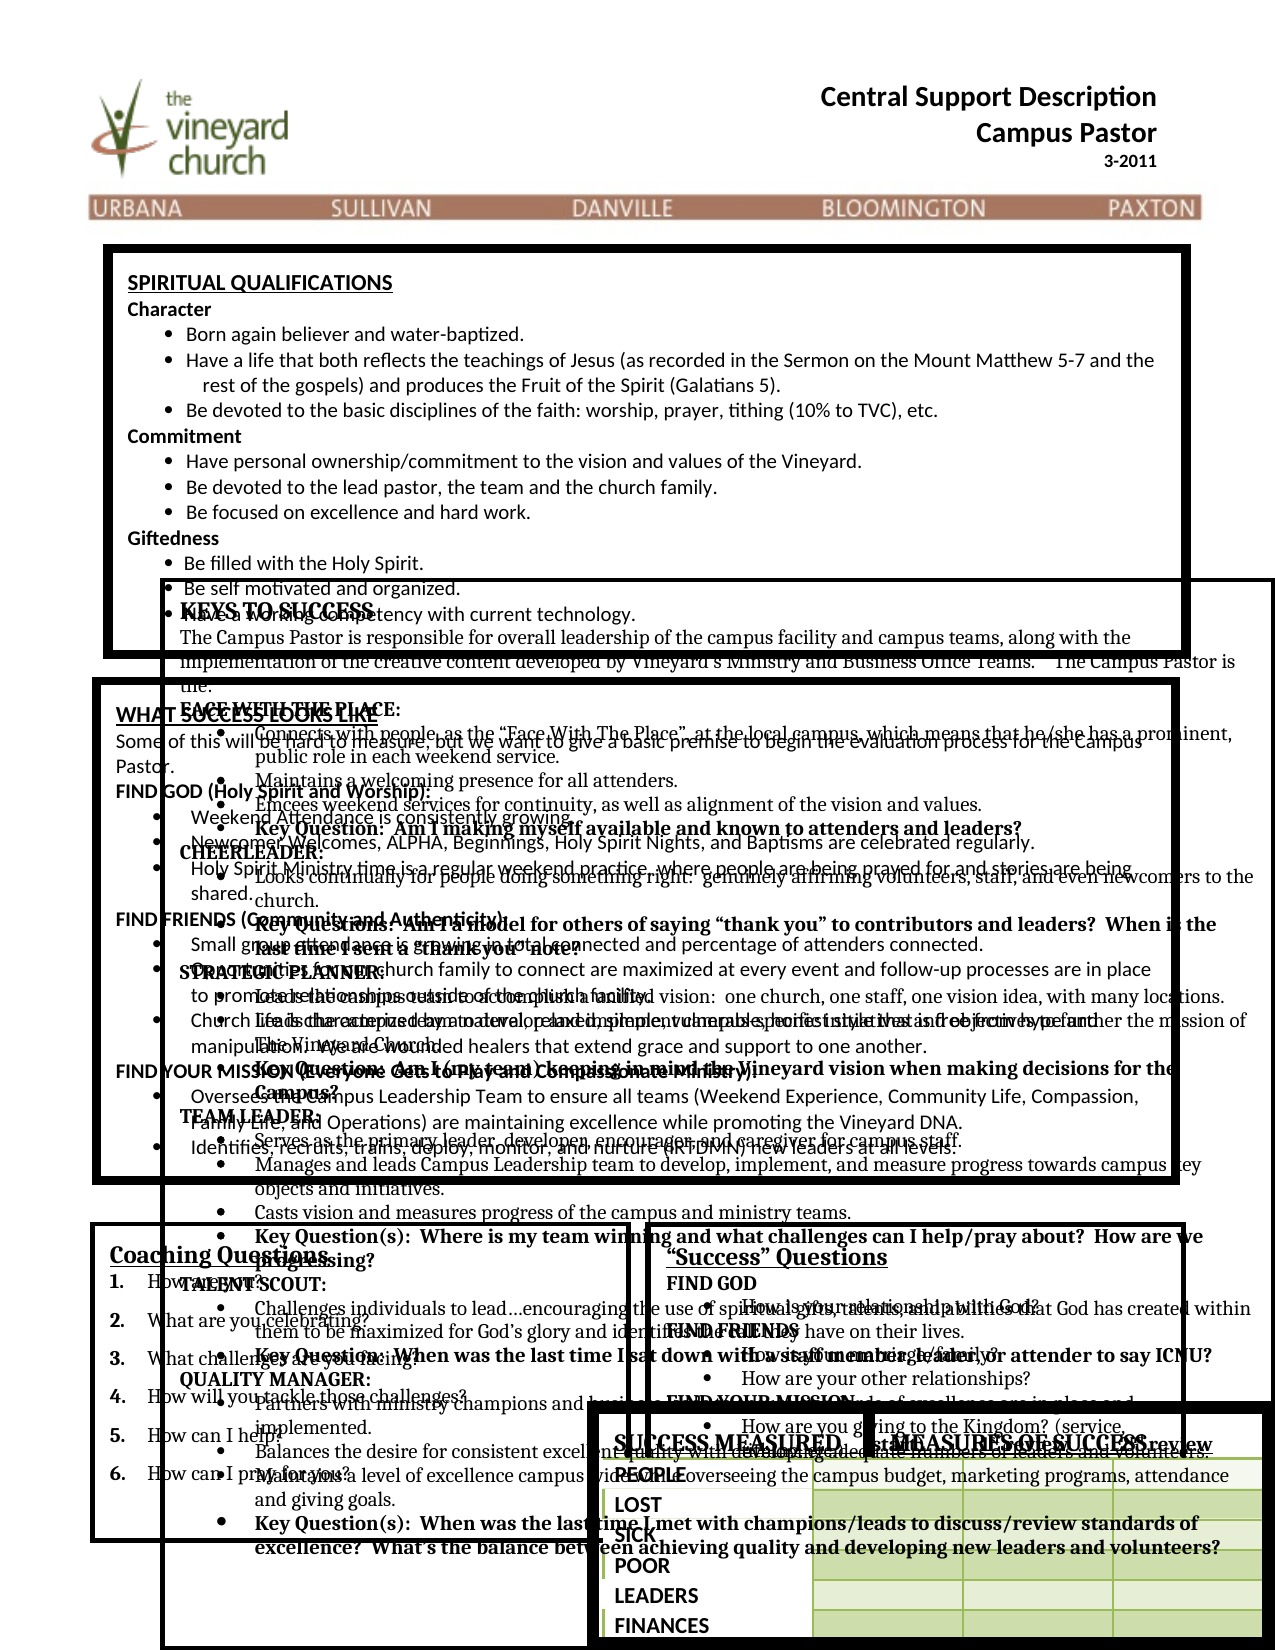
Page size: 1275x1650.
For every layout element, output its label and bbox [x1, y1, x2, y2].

picture [84, 181, 1219, 239]
